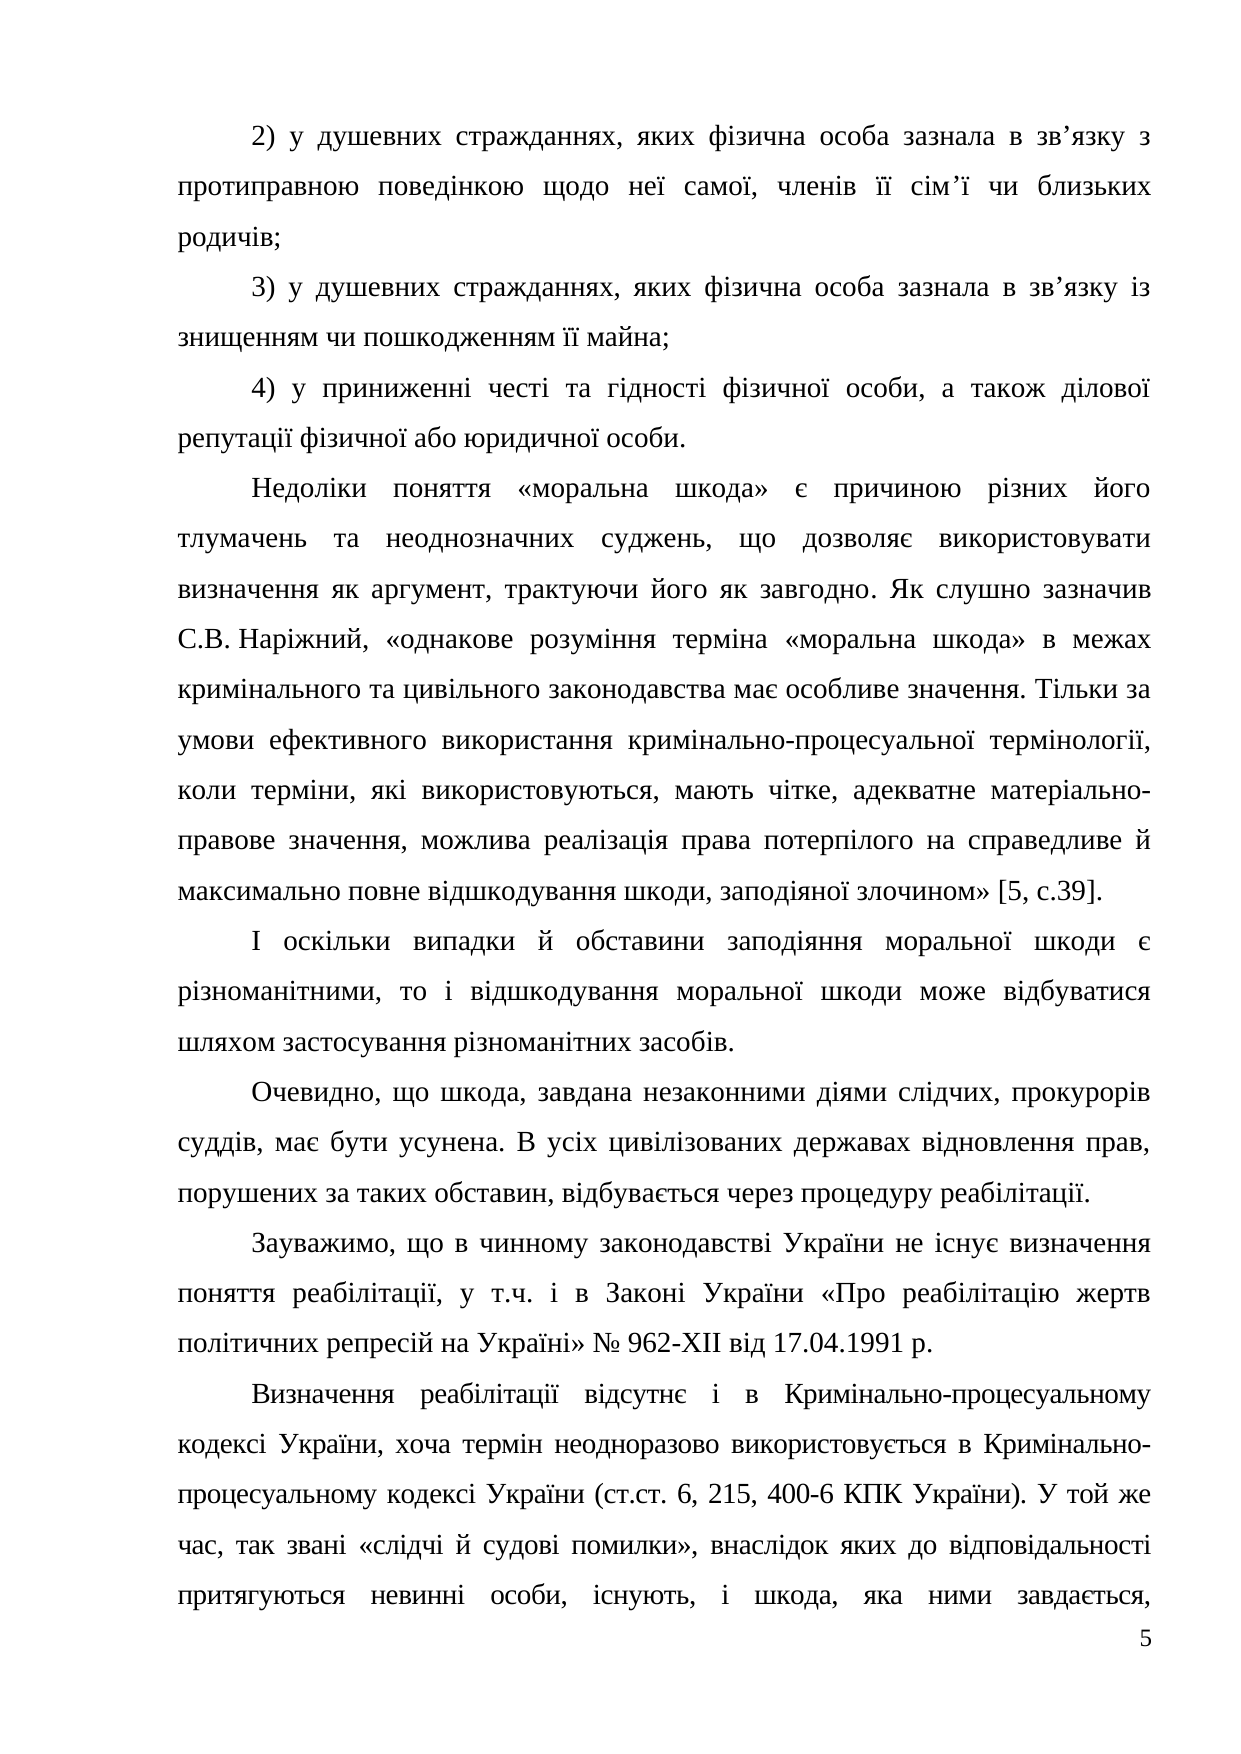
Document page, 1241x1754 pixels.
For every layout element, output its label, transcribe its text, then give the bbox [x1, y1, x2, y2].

text 2) у душевних стражданнях, яких фізична особа зазнала в зв’язку з протиправною поведінкою щодо неї самої, членів її сім’ї чи близьких родичів; [177, 118, 1152, 252]
text 4) у приниженні честі та гідності фізичної особи, а також ділової репутації фізичної або юридичної особи. [177, 370, 1152, 453]
text Зауважимо, що в чинному законодавстві України не існує визначення поняття реабілітації, у т.ч. і в Законі України «Про реабілітацію жертв політичних репресій на Україні» № 962-XII від 17.04.1991 р. [177, 1225, 1152, 1359]
text Недоліки поняття «моральна шкода» є причиною різних його тлумачень та неоднозначних суджень, що дозволяє використовувати визначення як аргумент, трактуючи його як завгодно. Як слушно зазначив С.В. Наріжний, «однакове розуміння терміна «моральна шкода» в межах кримінального та цивільного законодавства має особливе значення. Тільки за умови ефективного використання кримінально-процесуальної термінології, коли терміни, які використовуються, мають чітке, адекватне матеріально-правове значення, можлива реалізація права потерпілого на справедливе й максимально повне відшкодування шкоди, заподіяної злочином» [5, с.39]. [177, 470, 1152, 906]
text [177, 1376, 1152, 1611]
text Очевидно, що шкода, завдана незаконними діями слідчих, прокурорів суддів, має бути усунена. В усіх цивілізованих державах відновлення прав, порушених за таких обставин, відбувається через процедуру реабілітації. [177, 1074, 1152, 1208]
text І оскільки випадки й обставини заподіяння моральної шкоди є різноманітними, то і відшкодування моральної шкоди може відбуватися шляхом застосування різноманітних засобів. [177, 923, 1152, 1057]
text 3) у душевних стражданнях, яких фізична особа зазнала в зв’язку із знищенням чи пошкодженням її майна; [177, 269, 1152, 353]
